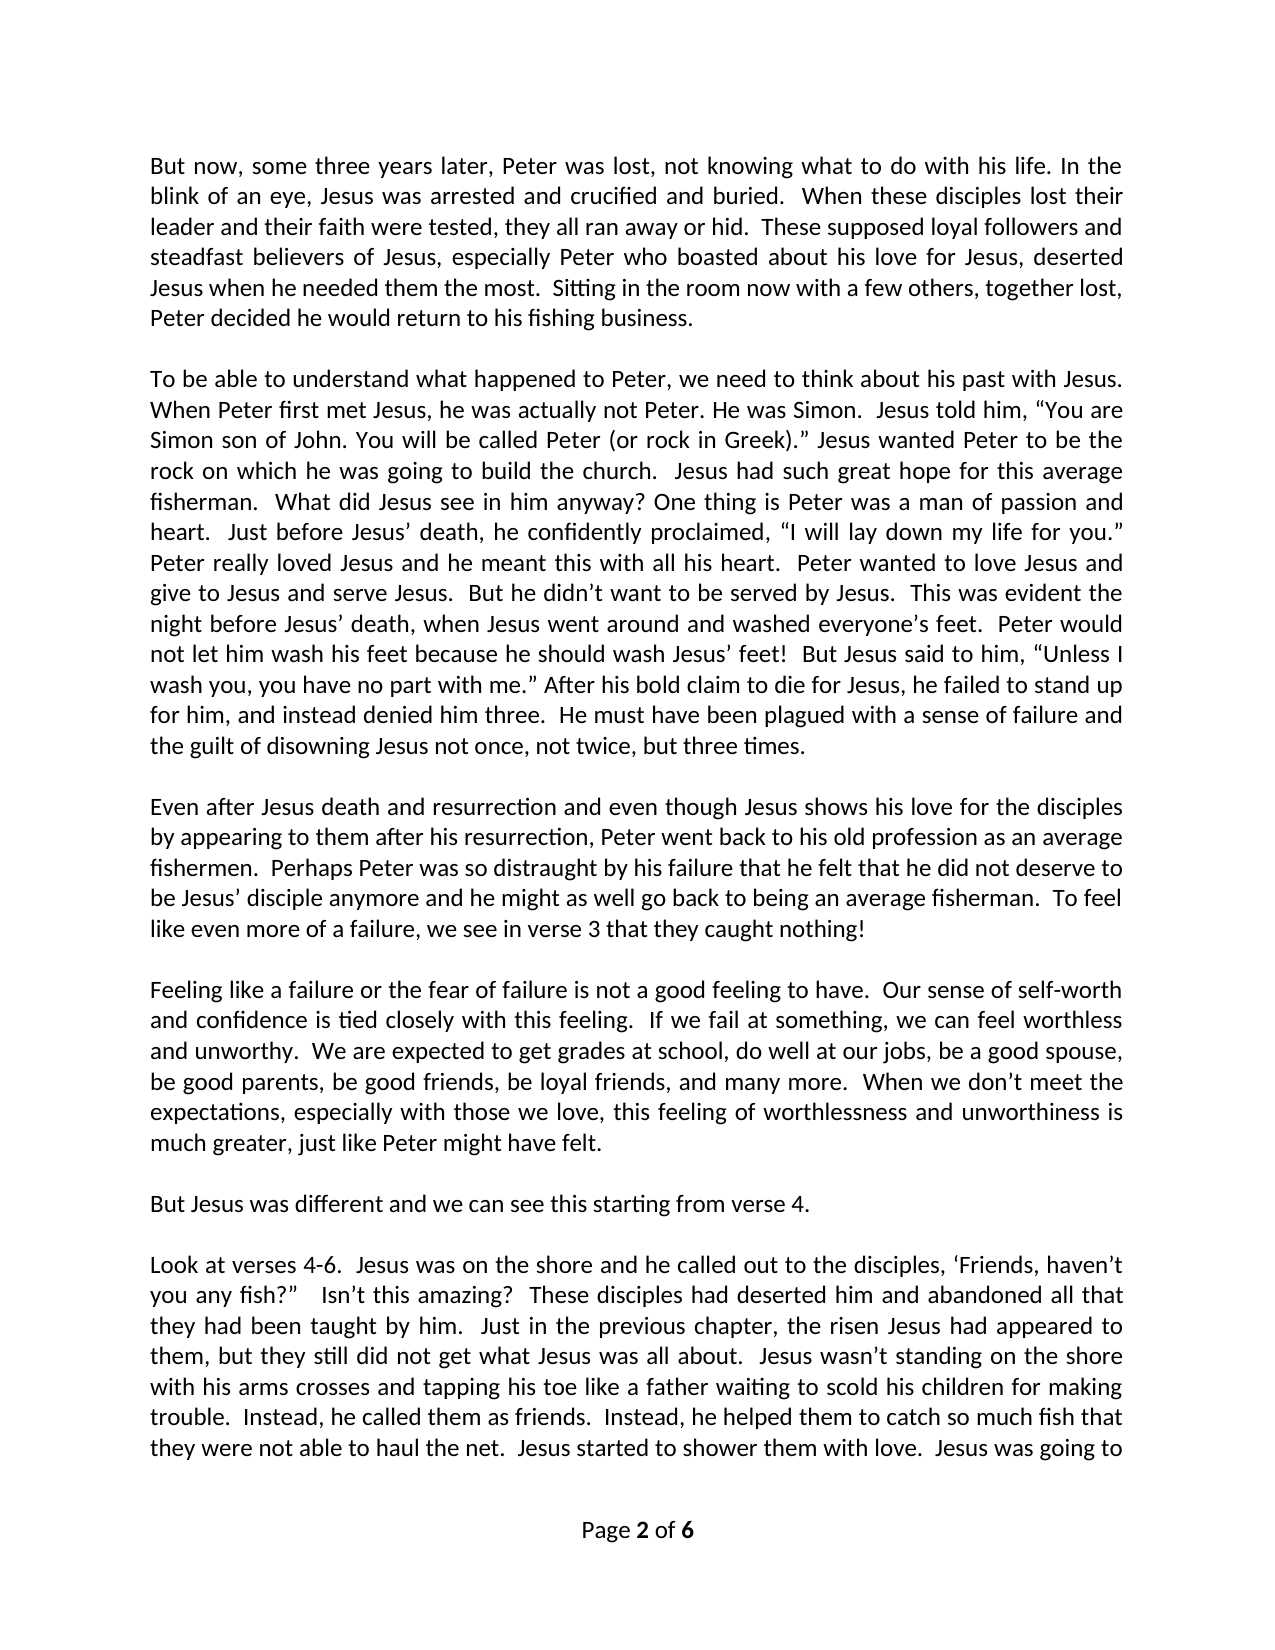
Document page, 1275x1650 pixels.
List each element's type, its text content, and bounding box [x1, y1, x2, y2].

text Feeling like a failure or the fear of failure is not a good feeling to have. Our sense of self-worth and confidence is tied closely with this feeling. If we fail at something, we can feel worthless and unworthy. We are expected to get grades at school, do well at our jobs, be a good spouse, be good parents, be good friends, be loyal friends, and many more. When we don’t meet the expectations, especially with those we love, this feeling of worthlessness and unworthiness is much greater, just like Peter might have felt. [150, 974, 1125, 1157]
text But now, some three years later, Peter was lost, not knowing what to do with his life. In the blink of an eye, Jesus was arrested and crucified and buried. When these disciples lost their leader and their faith were tested, they all ran away or hid. These supposed loyal followers and steadfast believers of Jesus, especially Peter who boasted about his love for Jesus, deserted Jesus when he needed them the most. Sitting in the room now with a few others, together lost, Peter decided he would return to his fishing business. [150, 150, 1125, 333]
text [150, 1249, 1125, 1462]
text To be able to understand what happened to Peter, we need to think about his past with Jesus. When Peter first met Jesus, he was actually not Peter. He was Simon. Jesus told him, “You are Simon son of John. You will be called Peter (or rock in Greek).” Jesus wanted Peter to be the rock on which he was going to build the church. Jesus had such great hope for this average fisherman. What did Jesus see in him anyway? One thing is Peter was a man of passion and heart. Just before Jesus’ death, he confidently proclaimed, “I will lay down my life for you.” Peter really loved Jesus and he meant this with all his heart. Peter wanted to love Jesus and give to Jesus and serve Jesus. But he didn’t want to be served by Jesus. This was evident the night before Jesus’ death, when Jesus went around and washed everyone’s feet. Peter would not let him wash his feet because he should wash Jesus’ feet! But Jesus said to him, “Unless I wash you, you have no part with me.” After his bold claim to die for Jesus, he failed to stand up for him, and instead denied him three. He must have been plagued with a sense of failure and the guilt of disowning Jesus not once, not twice, but three times. [150, 364, 1125, 760]
text Even after Jesus death and resurrection and even though Jesus shows his love for the disciples by appearing to them after his resurrection, Peter went back to his old profession as an average fishermen. Perhaps Peter was so distraught by his failure that he felt that he did not deserve to be Jesus’ disciple anymore and he might as well go back to being an average fisherman. To feel like even more of a failure, we see in verse 3 that they caught nothing! [150, 791, 1125, 943]
text But Jesus was different and we can see this starting from verse 4. [150, 1188, 1125, 1218]
